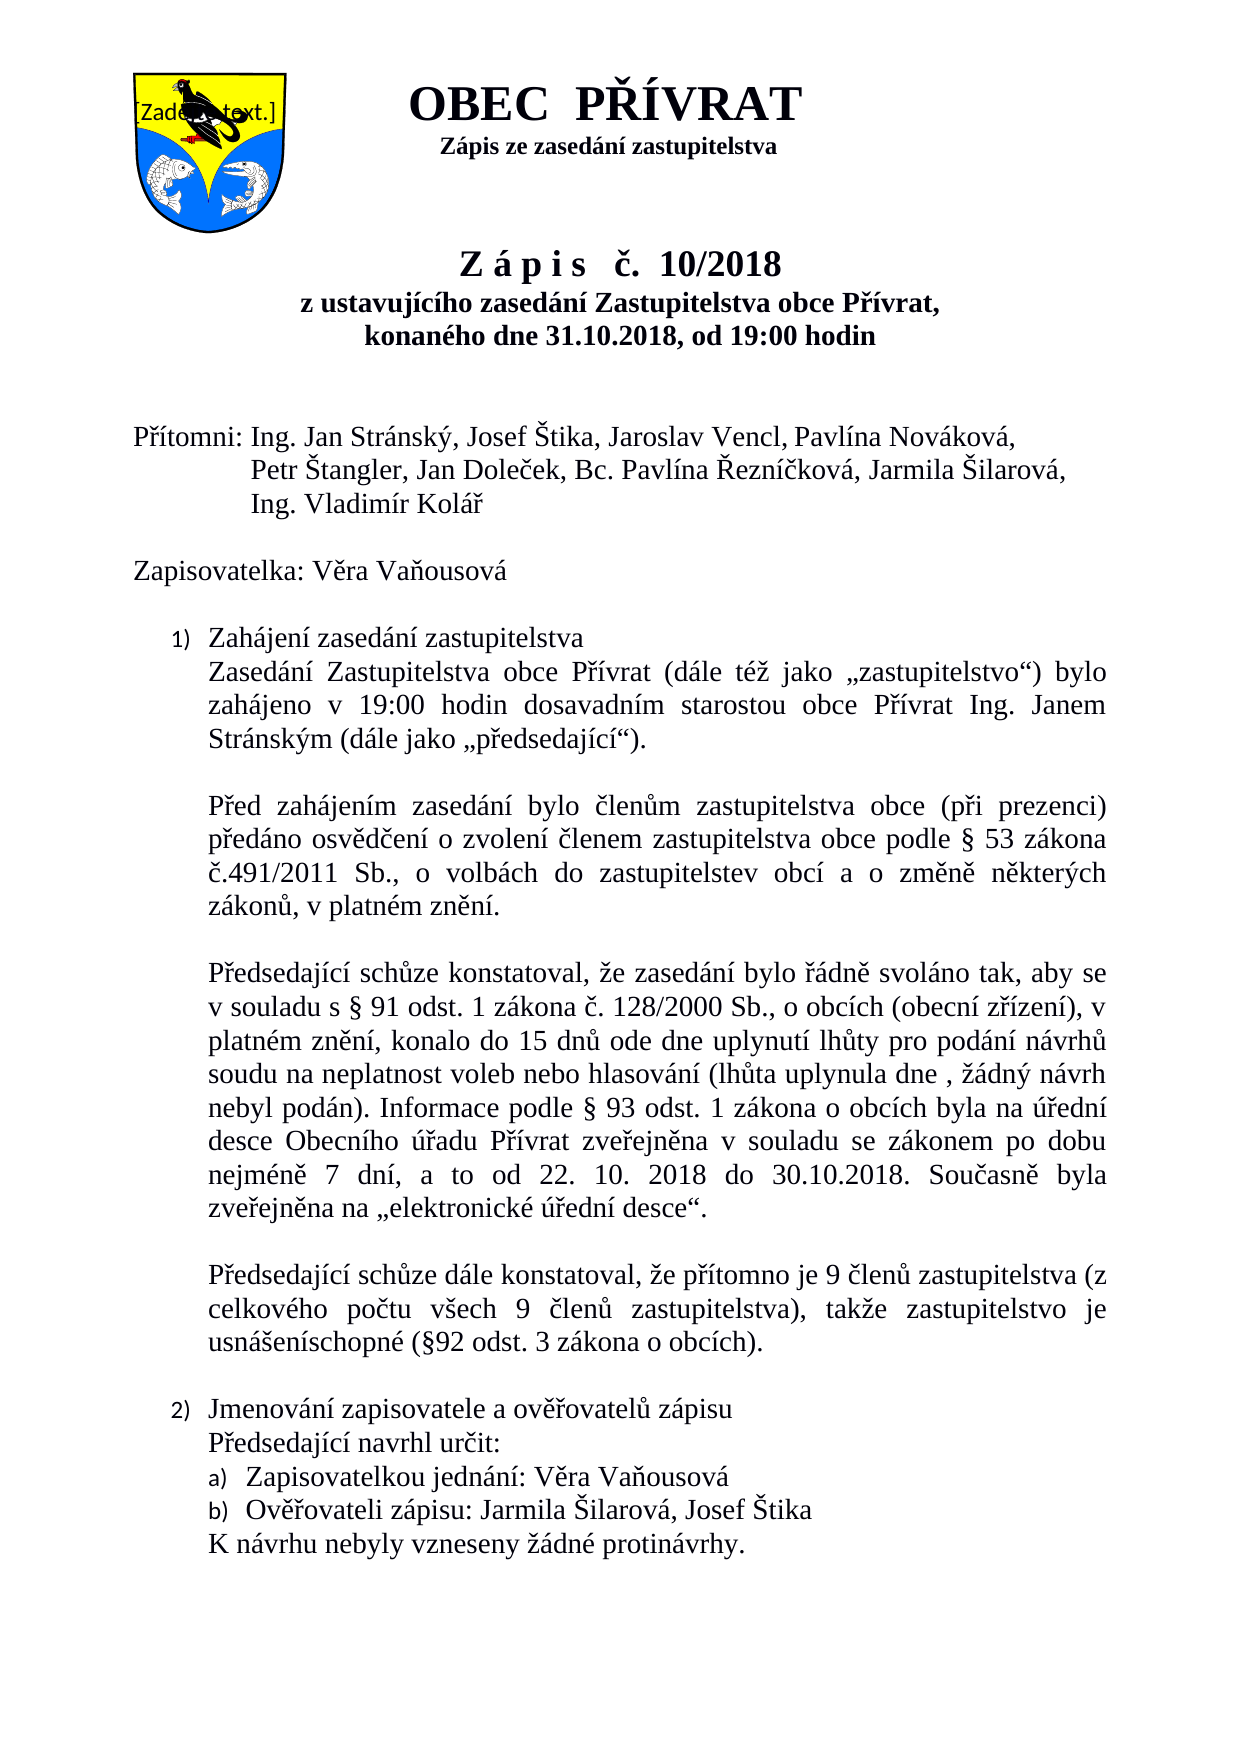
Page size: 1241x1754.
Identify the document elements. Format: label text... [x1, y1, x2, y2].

list Zapisovatelkou jednání: Věra Vaňousová [208, 1459, 1107, 1492]
list Zasedání Zastupitelstva obce Přívrat (dále též jako „zastupitelstvo“) bylo zahájeno v 19:00 hodin dosavadním starostou obce Přívrat Ing. Janem Stránským (dále jako „předsedající“). [208, 654, 1107, 754]
list K návrhu nebyly vzneseny žádné protinávrhy. [208, 1526, 1107, 1559]
list Předsedající navrhl určit: [208, 1425, 1107, 1459]
text z ustavujícího zasedání Zastupitelstva obce Přívrat, [133, 285, 1107, 318]
text Z á p i s č. 10/2018 [133, 242, 1107, 285]
list Předsedající schůze dále konstatoval, že přítomno je 9 členů zastupitelstva (z celkového počtu všech 9 členů zastupitelstva), takže zastupitelstvo je usnášeníschopné (§92 odst. 3 zákona o obcích). [208, 1257, 1107, 1358]
list Ověřovateli zápisu: Jarmila Šilarová, Josef Štika [208, 1492, 1107, 1526]
text Zapisovatelka: Věra Vaňousová [133, 553, 1107, 587]
list Předsedající schůze konstatoval, že zasedání bylo řádně svoláno tak, aby se v souladu s § 91 odst. 1 zákona č. 128/2000 Sb., o obcích (obecní zřízení), v platném znění, konalo do 15 dnů ode dne uplynutí lhůty pro podání návrhů soudu na neplatnost voleb nebo hlasování (lhůta uplynula dne , žádný návrh nebyl podán). Informace podle § 93 odst. 1 zákona o obcích byla na úřední desce Obecního úřadu Přívrat zveřejněna v souladu se zákonem po dobu nejméně 7 dní, a to od 22. 10. 2018 do 30.10.2018. Současně byla zveřejněna na „elektronické úřední desce“. [208, 956, 1107, 1224]
text konaného dne 31.10.2018, od 19:00 hodin [133, 318, 1107, 352]
text Petr Štangler, Jan Doleček, Bc. Pavlína Řezníčková, Jarmila Šilarová, Ing. Vladimír Kolář [250, 452, 1107, 519]
text Přítomni: Ing. Jan Stránský, Josef Štika, Jaroslav Vencl, Pavlína Nováková, [133, 419, 1107, 452]
list Jmenování zapisovatele a ověřovatelů zápisu [170, 1392, 1107, 1425]
list Před zahájením zasedání bylo členům zastupitelstva obce (při prezenci) předáno osvědčení o zvolení členem zastupitelstva obce podle § 53 zákona č.491/2011 Sb., o volbách do zastupitelstev obcí a o změně některých zákonů, v platném znění. [208, 788, 1107, 922]
list Zahájení zasedání zastupitelstva [170, 620, 1107, 654]
